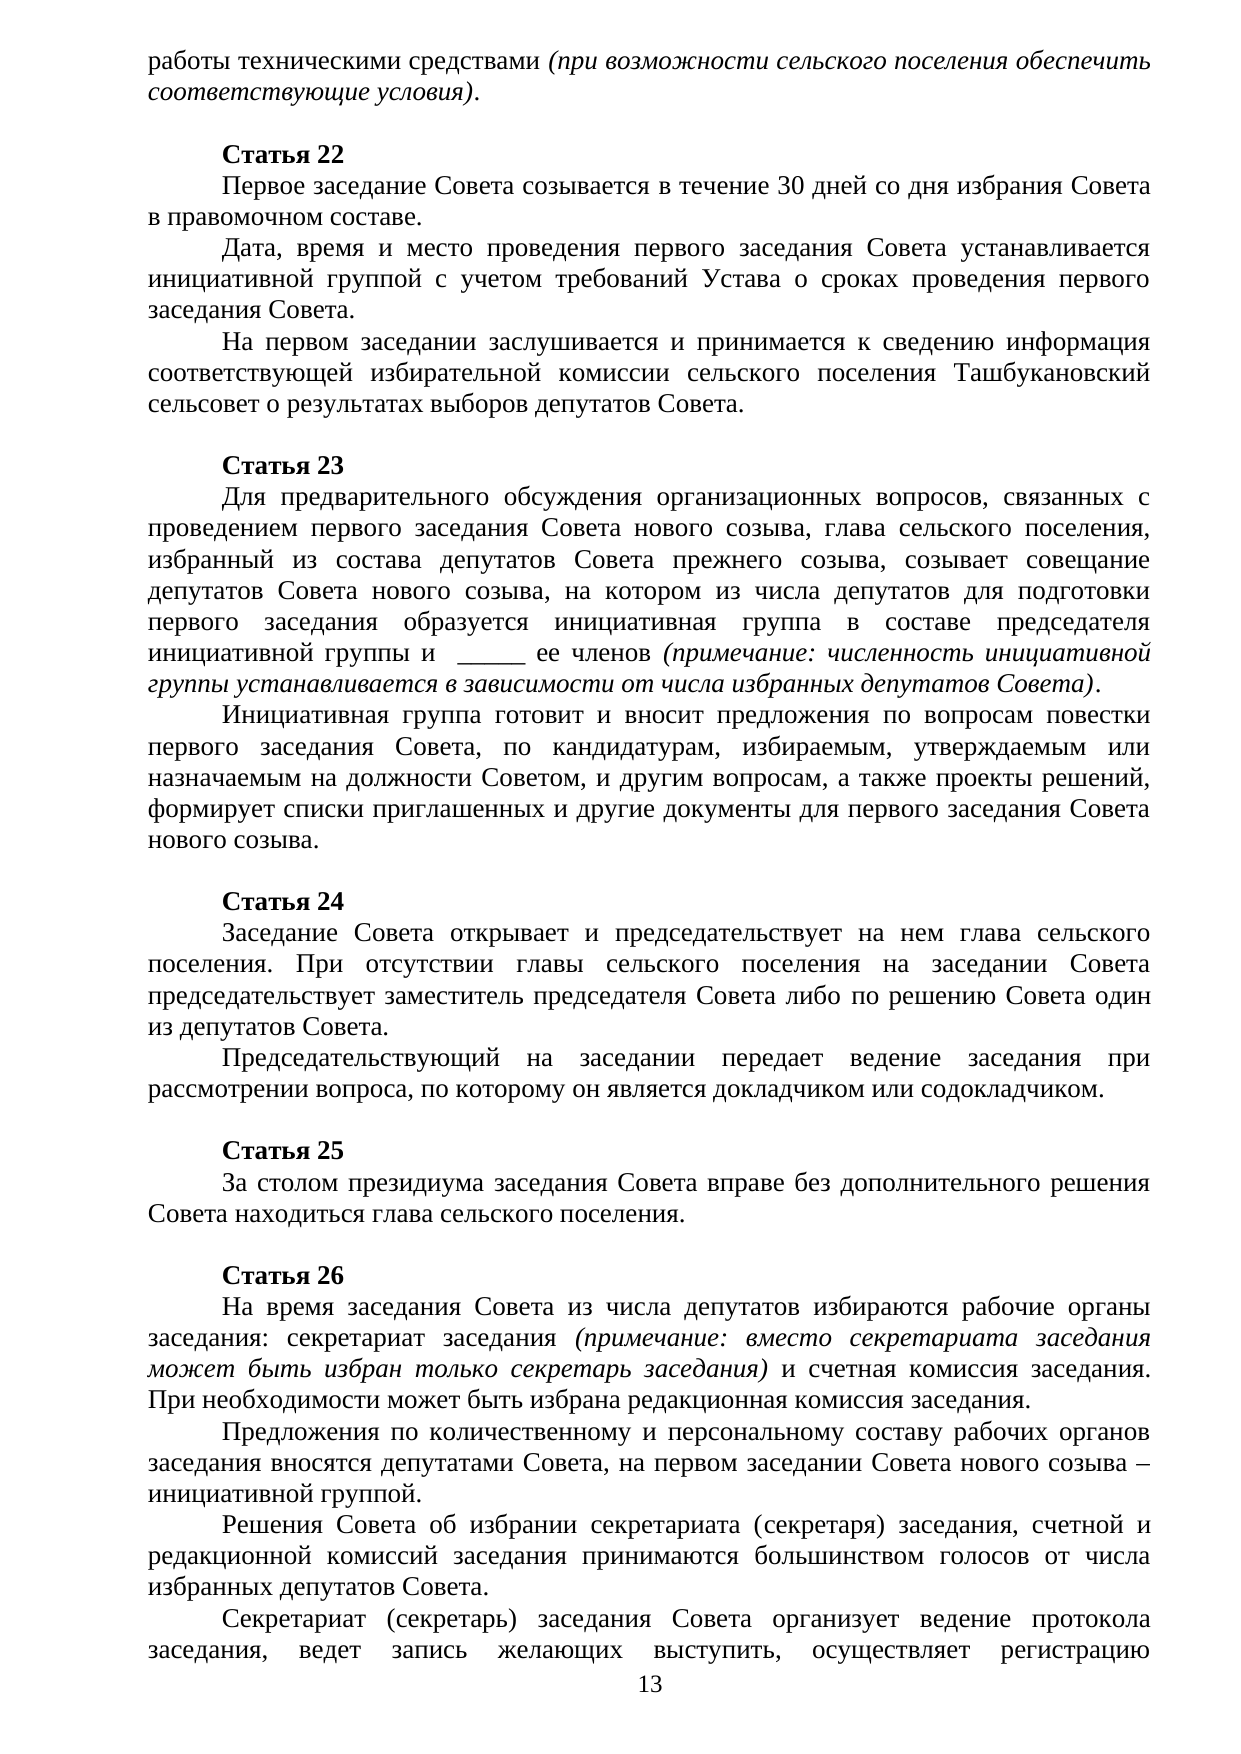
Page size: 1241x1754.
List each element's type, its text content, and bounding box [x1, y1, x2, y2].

text Статья 26 [148, 1259, 1152, 1290]
text Заседание Совета открывает и председательствует на нем глава сельского поселения. При отсутствии главы сельского поселения на заседании Совета председательствует заместитель председателя Совета либо по решению Совета один из депутатов Совета. [148, 916, 1152, 1041]
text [148, 1602, 1152, 1664]
text Решения Совета об избрании секретариата (секретаря) заседания, счетной и редакционной комиссий заседания принимаются большинством голосов от числа избранных депутатов Совета. [148, 1508, 1152, 1602]
text Дата, время и место проведения первого заседания Совета устанавливается инициативной группой с учетом требований Устава о сроках проведения первого заседания Совета. [148, 231, 1152, 325]
text Инициативная группа готовит и вносит предложения по вопросам повестки первого заседания Совета, по кандидатурам, избираемым, утверждаемым или назначаемым на должности Советом, и другим вопросам, а также проекты решений, формирует списки приглашенных и другие документы для первого заседания Совета нового созыва. [148, 698, 1152, 854]
text статья 22 [148, 138, 1152, 169]
text Для предварительного обсуждения организационных вопросов, связанных с проведением первого заседания Совета нового созыва, глава сельского поселения, избранный из состава депутатов Совета прежнего созыва, созывает совещание депутатов Совета нового созыва, на котором из числа депутатов для подготовки первого заседания образуется инициативная группа в составе председателя инициативной группы и _____ ее членов (примечание: численность инициативной группы устанавливается в зависимости от числа избранных депутатов Совета). [148, 480, 1152, 698]
text За столом президиума заседания Совета вправе без дополнительного решения Совета находиться глава сельского поселения. [148, 1166, 1152, 1228]
text Статья 23 [148, 449, 1152, 480]
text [148, 44, 1152, 107]
text Первое заседание Совета созывается в течение 30 дней со дня избрания Совета в правомочном составе. [148, 169, 1152, 231]
text Председательствующий на заседании передает ведение заседания при рассмотрении вопроса, по которому он является докладчиком или содокладчиком. [148, 1041, 1152, 1103]
text Предложения по количественному и персональному составу рабочих органов заседания вносятся депутатами Совета, на первом заседании Совета нового созыва – инициативной группой. [148, 1415, 1152, 1508]
text Статья 24 [148, 885, 1152, 916]
text Статья 25 [148, 1134, 1152, 1166]
text На первом заседании заслушивается и принимается к сведению информация соответствующей избирательной комиссии сельского поселения Ташбукановский сельсовет о результатах выборов депутатов Совета. [148, 325, 1152, 418]
text На время заседания Совета из числа депутатов избираются рабочие органы заседания: секретариат заседания (примечание: вместо секретариата заседания может быть избран только секретарь заседания) и счетная комиссия заседания. При необходимости может быть избрана редакционная комиссия заседания. [148, 1290, 1152, 1415]
